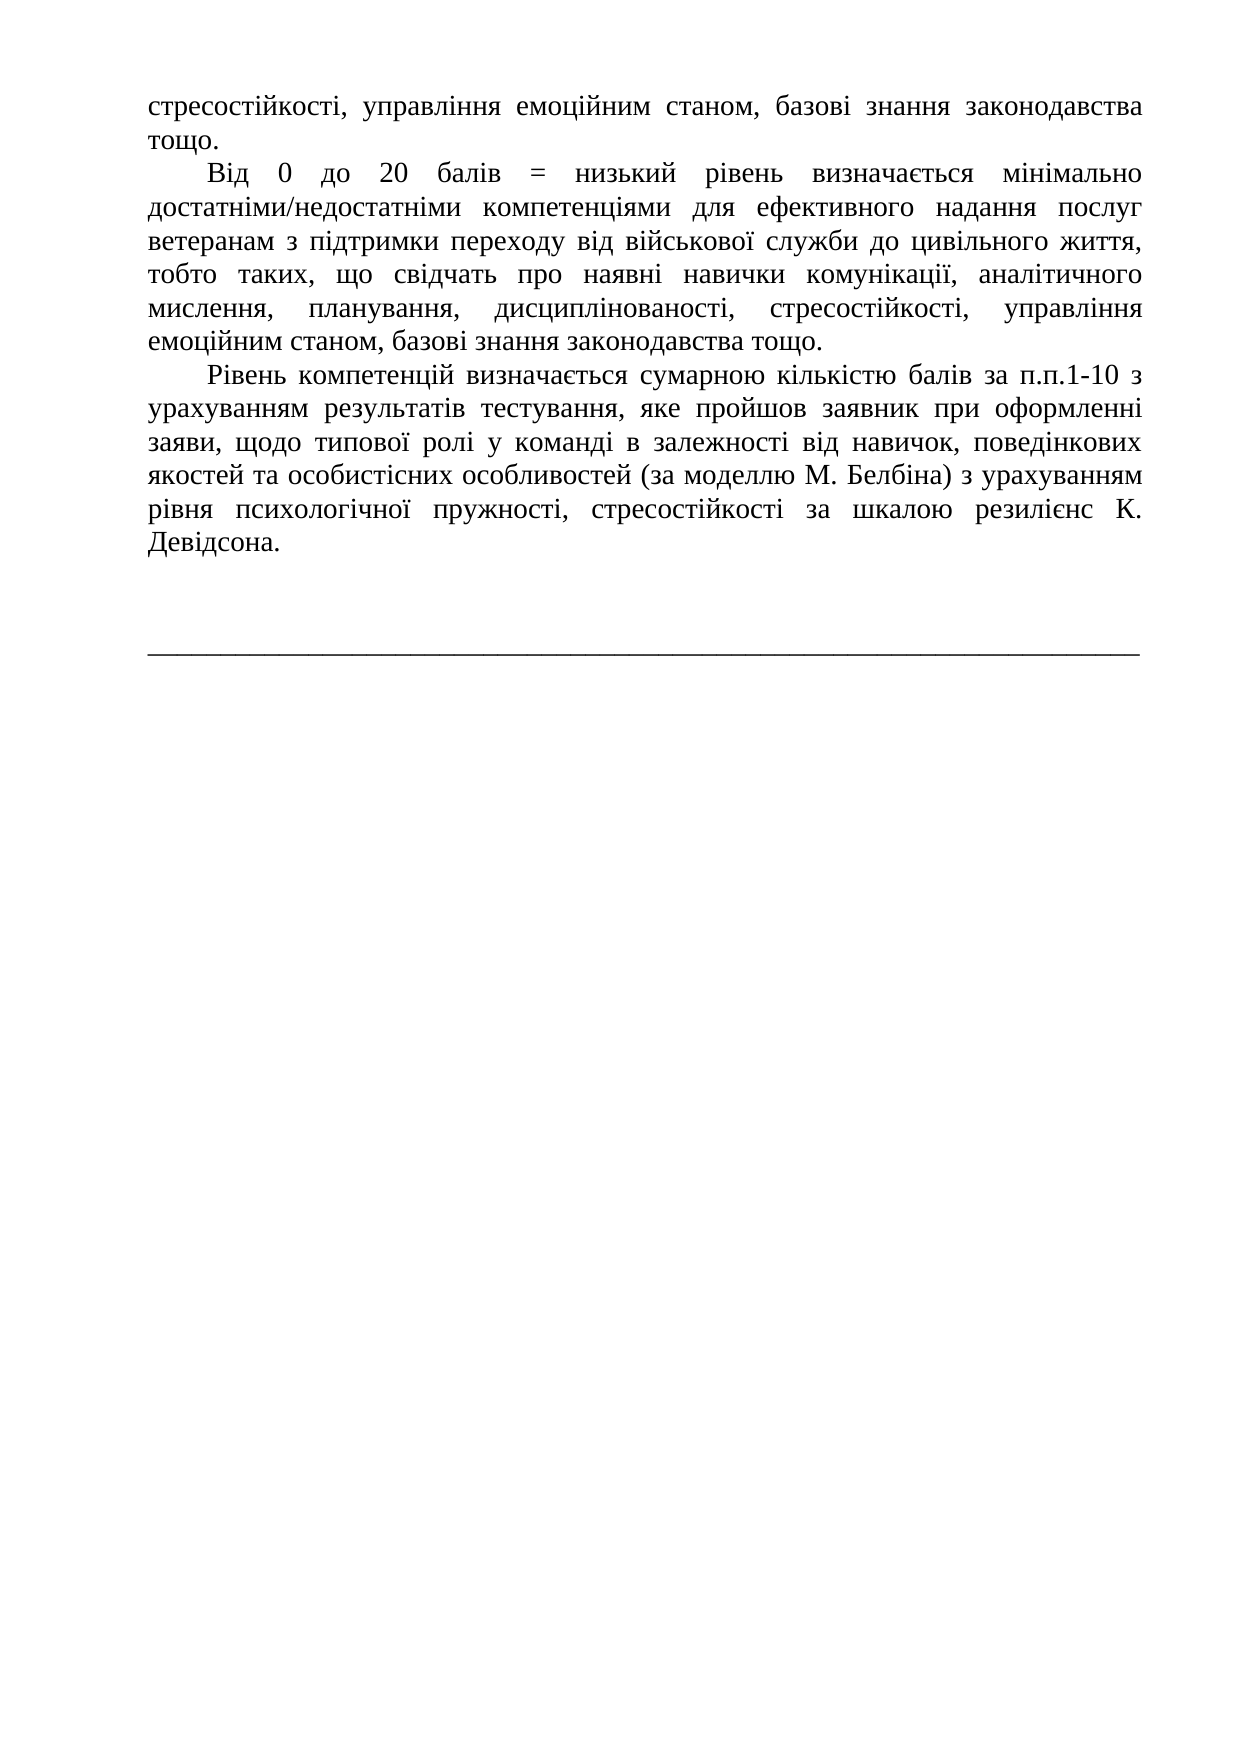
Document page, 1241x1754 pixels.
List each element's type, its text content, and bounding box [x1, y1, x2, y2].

text Рівень компетенцій визначається сумарною кількістю балів за п.п.1-10 з урахуванням результатів тестування, яке пройшов заявник при оформленні заяви, щодо типової ролі у команді в залежності від навичок, поведінкових якостей та особистісних особливостей (за моделлю М. Белбіна) з урахуванням рівня психологічної пружності, стресостійкості за шкалою резилієнс К. Девідсона. [148, 357, 1143, 558]
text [148, 88, 1143, 156]
text Від 0 до 20 балів = низький рівень визначається мінімально достатніми/недостатніми компетенціями для ефективного надання послуг ветеранам з підтримки переходу від військової служби до цивільного життя, тобто таких, що свідчать про наявні навички комунікації, аналітичного мислення, планування, дисциплінованості, стресостійкості, управління емоційним станом, базові знання законодавства тощо. [148, 156, 1143, 357]
text ____________________________________________________________________ [148, 625, 1143, 659]
